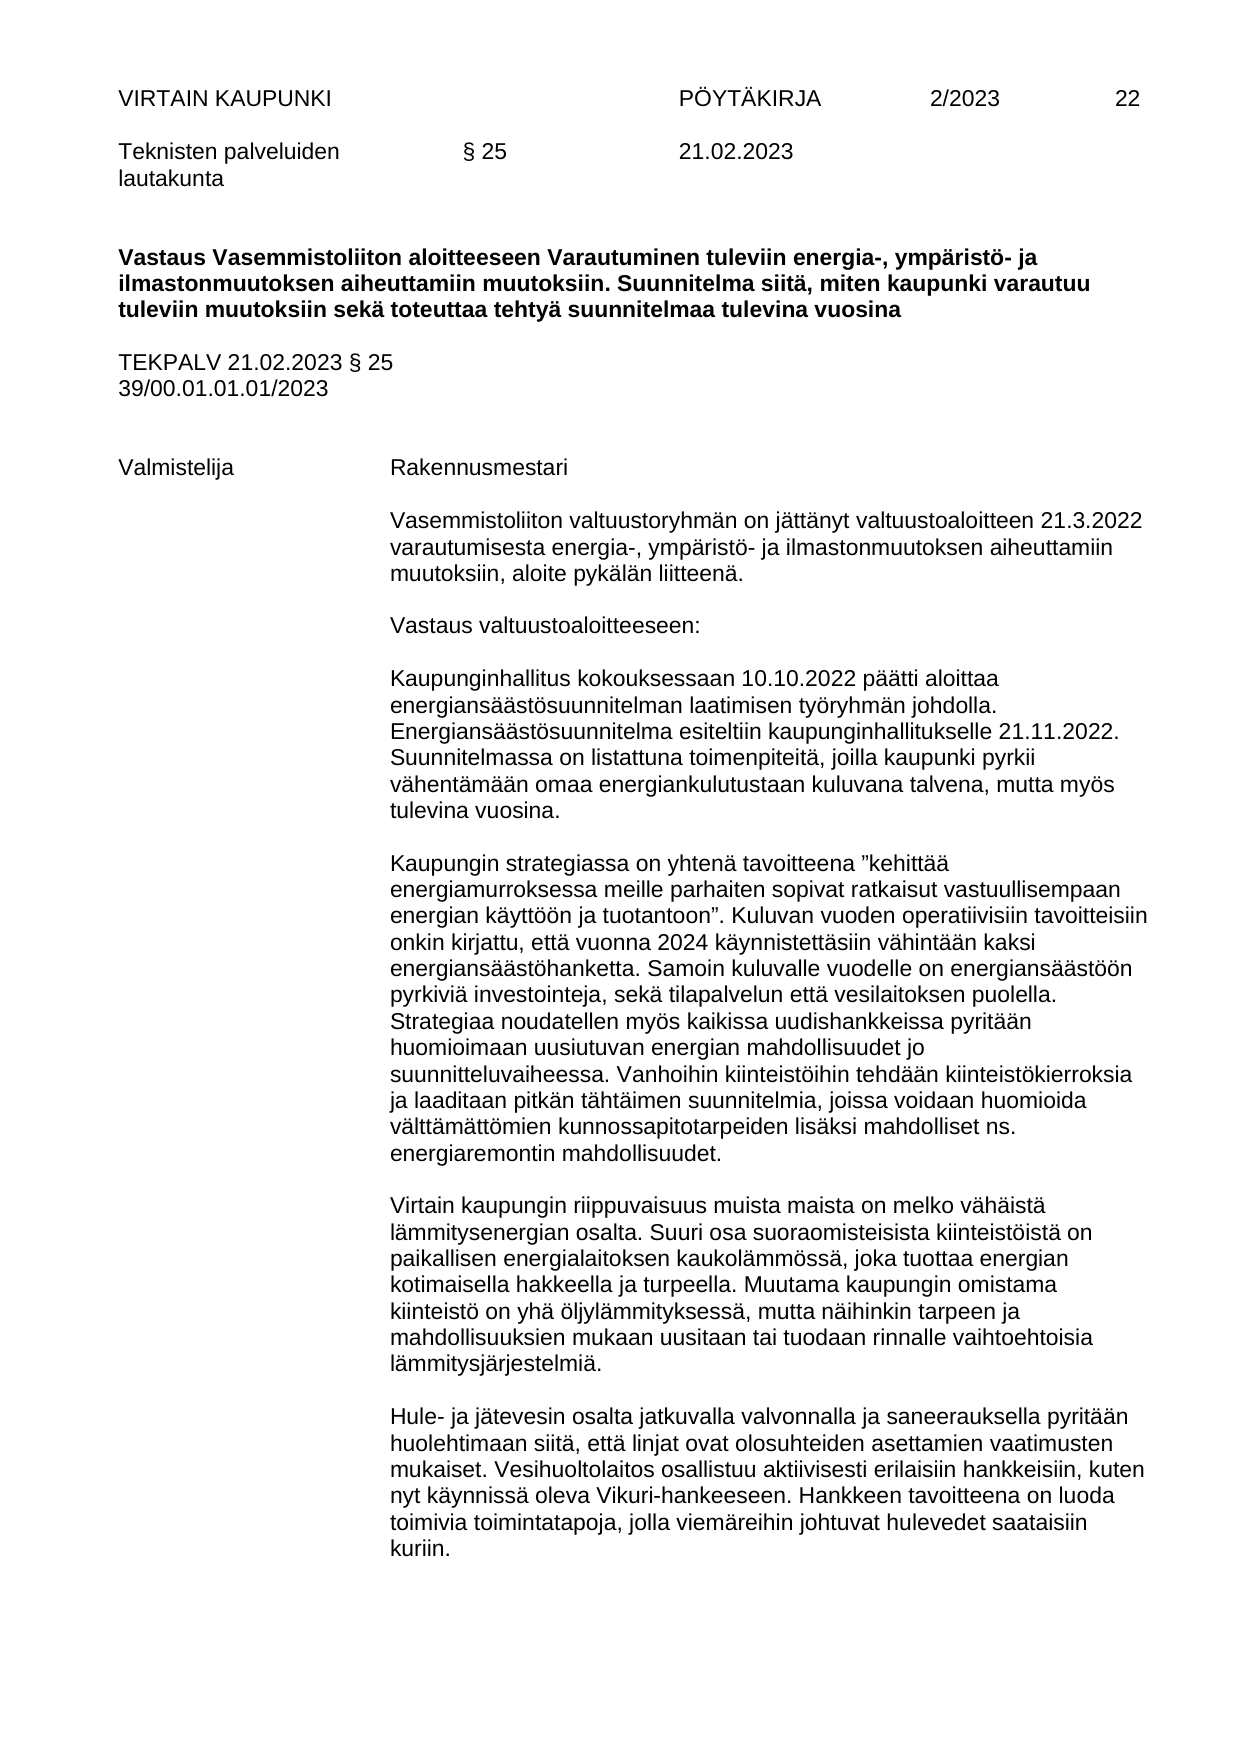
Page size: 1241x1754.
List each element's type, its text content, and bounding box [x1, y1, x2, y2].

text Kaupunginhallitus kokouksessaan 10.10.2022 päätti aloittaa energiansäästösuunnitelman laatimisen työryhmän johdolla. Energiansäästösuunnitelma esiteltiin kaupunginhallitukselle 21.11.2022. Suunnitelmassa on listattuna toimenpiteitä, joilla kaupunki pyrkii vähentämään omaa energiankulutustaan kuluvana talvena, mutta myös tulevina vuosina. [390, 665, 1152, 823]
text Vastaus valtuustoaloitteeseen: [390, 612, 1152, 639]
text Kaupungin strategiassa on yhtenä tavoitteena ”kehittää energiamurroksessa meille parhaiten sopivat ratkaisut vastuullisempaan energian käyttöön ja tuotantoon”. Kuluvan vuoden operatiivisiin tavoitteisiin onkin kirjattu, että vuonna 2024 käynnistettäsiin vähintään kaksi energiansäästöhanketta. Samoin kuluvalle vuodelle on energiansäästöön pyrkiviä investointeja, sekä tilapalvelun että vesilaitoksen puolella. [390, 850, 1152, 1008]
text Vasemmistoliiton valtuustoryhmän on jättänyt valtuustoaloitteen 21.3.2022 varautumisesta energia-, ympäristö- ja ilmastonmuutoksen aiheuttamiin muutoksiin, aloite pykälän liitteenä. [390, 507, 1152, 586]
text TEKPALV 21.02.2023 § 25 [118, 349, 1152, 375]
text Virtain kaupungin riippuvaisuus muista maista on melko vähäistä lämmitysenergian osalta. Suuri osa suoraomisteisista kiinteistöistä on paikallisen energialaitoksen kaukolämmössä, joka tuottaa energian kotimaisella hakkeella ja turpeella. Muutama kaupungin omistama kiinteistö on yhä öljylämmityksessä, mutta näihinkin tarpeen ja mahdollisuuksien mukaan uusitaan tai tuodaan rinnalle vaihtoehtoisia lämmitysjärjestelmiä. [390, 1192, 1152, 1377]
text Valmistelija Rakennusmestari [118, 454, 1152, 481]
text Vastaus Vasemmistoliiton aloitteeseen Varautuminen tuleviin energia-, ympäristö- ja ilmastonmuutoksen aiheuttamiin muutoksiin. Suunnitelma siitä, miten kaupunki varautuu tuleviin muutoksiin sekä toteuttaa tehtyä suunnitelmaa tulevina vuosina [118, 243, 1152, 323]
text 39/00.01.01.01/2023 [118, 375, 1152, 402]
text Hule- ja jätevesin osalta jatkuvalla valvonnalla ja saneerauksella pyritään huolehtimaan siitä, että linjat ovat olosuhteiden asettamien vaatimusten mukaiset. Vesihuoltolaitos osallistuu aktiivisesti erilaisiin hankkeisiin, kuten nyt käynnissä oleva Vikuri-hankeeseen. Hankkeen tavoitteena on luoda toimivia toimintatapoja, jolla viemäreihin johtuvat hulevedet saataisiin kuriin. [390, 1403, 1152, 1561]
text Strategiaa noudatellen myös kaikissa uudishankkeissa pyritään huomioimaan uusiutuvan energian mahdollisuudet jo suunnitteluvaiheessa. Vanhoihin kiinteistöihin tehdään kiinteistökierroksia ja laaditaan pitkän tähtäimen suunnitelmia, joissa voidaan huomioida välttämättömien kunnossapitotarpeiden lisäksi mahdolliset ns. energiaremontin mahdollisuudet. [390, 1008, 1152, 1166]
